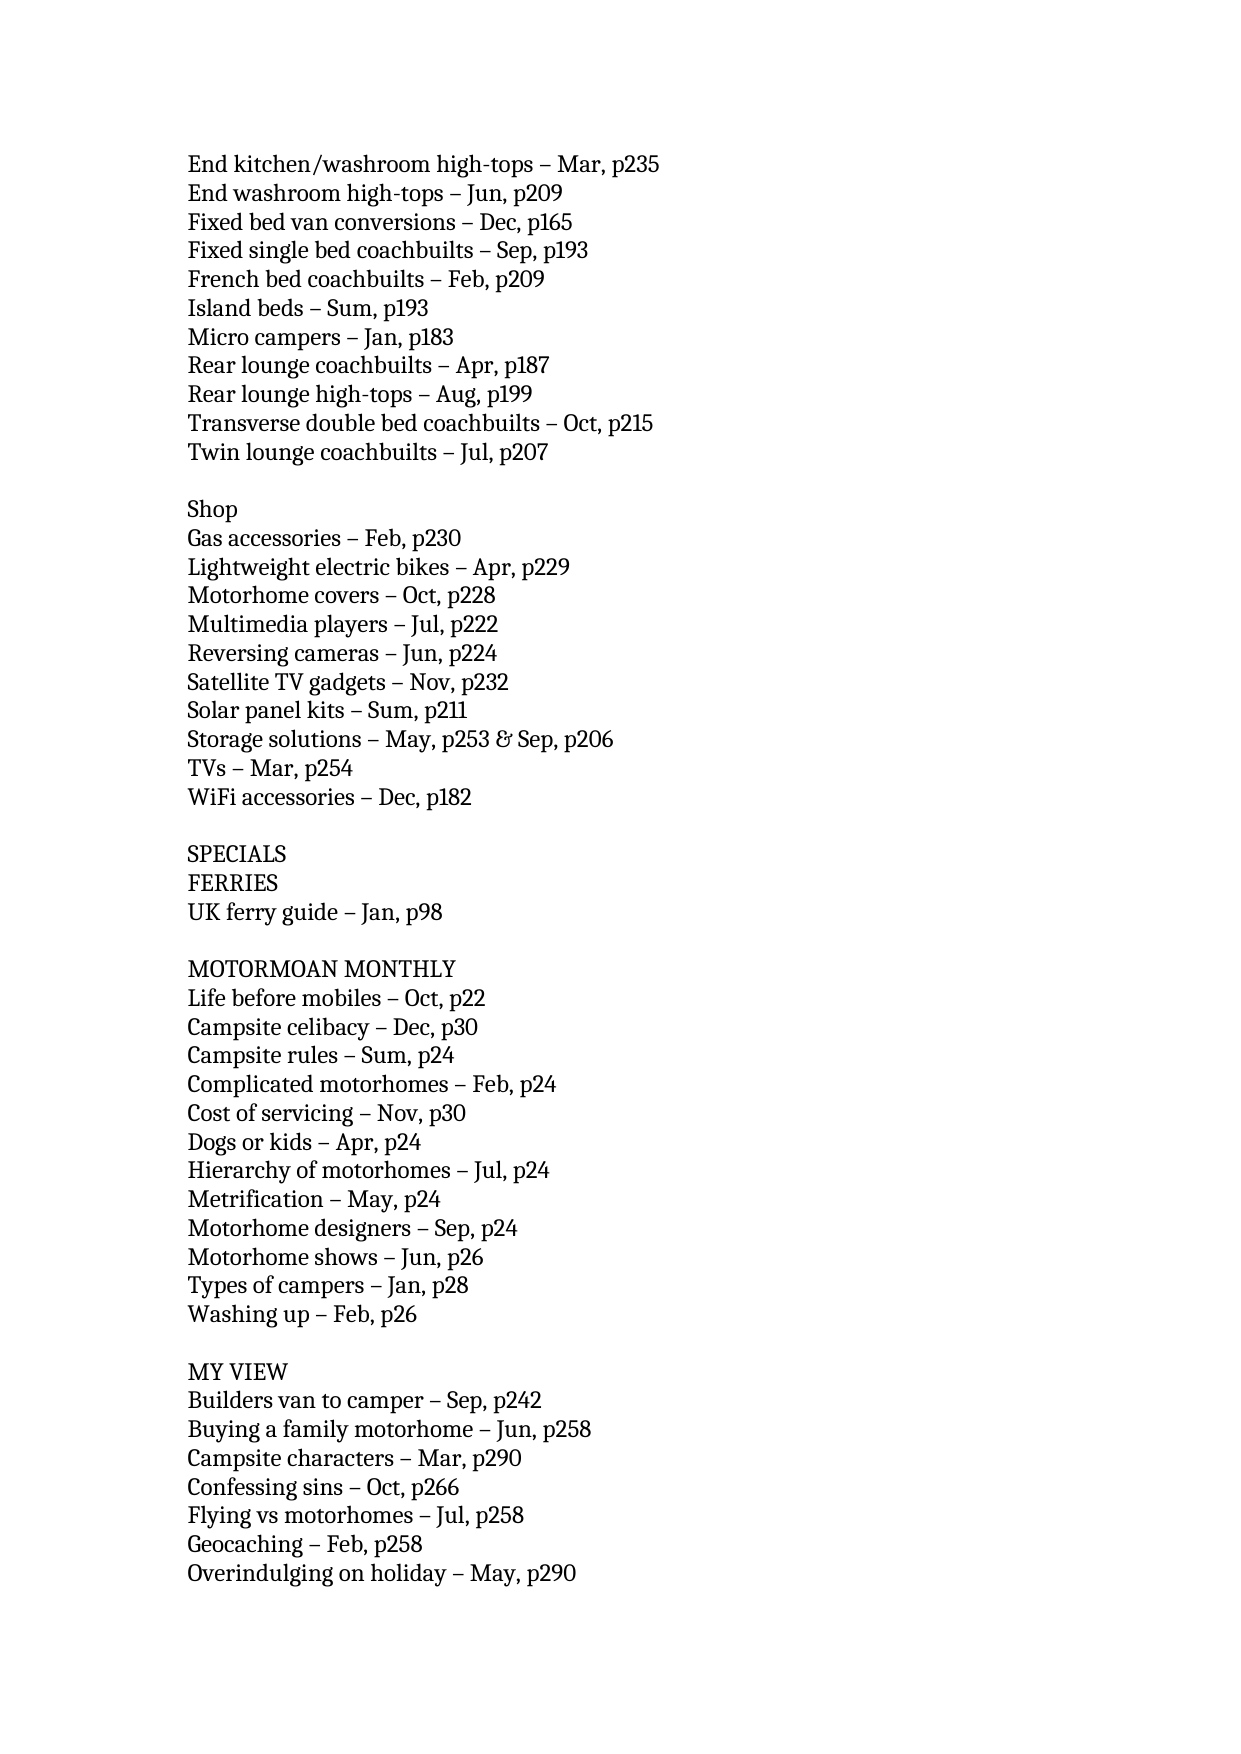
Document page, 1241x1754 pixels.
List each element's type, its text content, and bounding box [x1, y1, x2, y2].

text Gas accessories – Feb, p230 [187, 524, 1053, 552]
text End kitchen/washroom high-tops – Mar, p235 [187, 150, 1053, 179]
text Campsite rules – Sum, p24 [187, 1041, 1053, 1070]
text Storage solutions – May, p253 & Sep, p206 [187, 725, 1053, 754]
text MOTORMOAN MONTHLY [187, 955, 1053, 984]
text Washing up – Feb, p26 [187, 1300, 1053, 1329]
text UK ferry guide – Jan, p98 [187, 897, 1053, 926]
text Motorhome shows – Jun, p26 [187, 1242, 1053, 1271]
text Dogs or kids – Apr, p24 [187, 1127, 1053, 1156]
text Cost of servicing – Nov, p30 [187, 1099, 1053, 1127]
text Metrification – May, p24 [187, 1185, 1053, 1214]
text Transverse double bed coachbuilts – Oct, p215 [187, 409, 1053, 437]
text MY VIEW [187, 1357, 1053, 1386]
text Types of campers – Jan, p28 [187, 1271, 1053, 1300]
text Geocaching – Feb, p258 [187, 1530, 1053, 1559]
text Lightweight electric bikes – Apr, p229 [187, 552, 1053, 581]
text French bed coachbuilts – Feb, p209 [187, 265, 1053, 294]
text Fixed single bed coachbuilts – Sep, p193 [187, 236, 1053, 265]
text Solar panel kits – Sum, p211 [187, 696, 1053, 725]
text Twin lounge coachbuilts – Jul, p207 [187, 437, 1053, 466]
text Confessing sins – Oct, p266 [187, 1472, 1053, 1501]
text SPECIALS [187, 840, 1053, 869]
text TVs – Mar, p254 [187, 754, 1053, 782]
text Flying vs motorhomes – Jul, p258 [187, 1501, 1053, 1530]
text Builders van to camper – Sep, p242 [187, 1386, 1053, 1415]
text Motorhome covers – Oct, p228 [187, 581, 1053, 610]
text Motorhome designers – Sep, p24 [187, 1214, 1053, 1242]
text Buying a family motorhome – Jun, p258 [187, 1415, 1053, 1444]
text Reversing cameras – Jun, p224 [187, 639, 1053, 667]
text FERRIES [187, 869, 1053, 897]
text Campsite characters – Mar, p290 [187, 1444, 1053, 1472]
text Complicated motorhomes – Feb, p24 [187, 1070, 1053, 1099]
text Fixed bed van conversions – Dec, p165 [187, 207, 1053, 236]
text Satellite TV gadgets – Nov, p232 [187, 667, 1053, 696]
text Hierarchy of motorhomes – Jul, p24 [187, 1156, 1053, 1185]
text Rear lounge high-tops – Aug, p199 [187, 380, 1053, 409]
text End washroom high-tops – Jun, p209 [187, 179, 1053, 207]
text WiFi accessories – Dec, p182 [187, 782, 1053, 811]
text Multimedia players – Jul, p222 [187, 610, 1053, 639]
text Micro campers – Jan, p183 [187, 322, 1053, 351]
text Island beds – Sum, p193 [187, 294, 1053, 322]
text Overindulging on holiday – May, p290 [187, 1559, 1053, 1587]
text Rear lounge coachbuilts – Apr, p187 [187, 351, 1053, 380]
text Shop [187, 495, 1053, 524]
text Life before mobiles – Oct, p22 [187, 984, 1053, 1012]
text Campsite celibacy – Dec, p30 [187, 1012, 1053, 1041]
